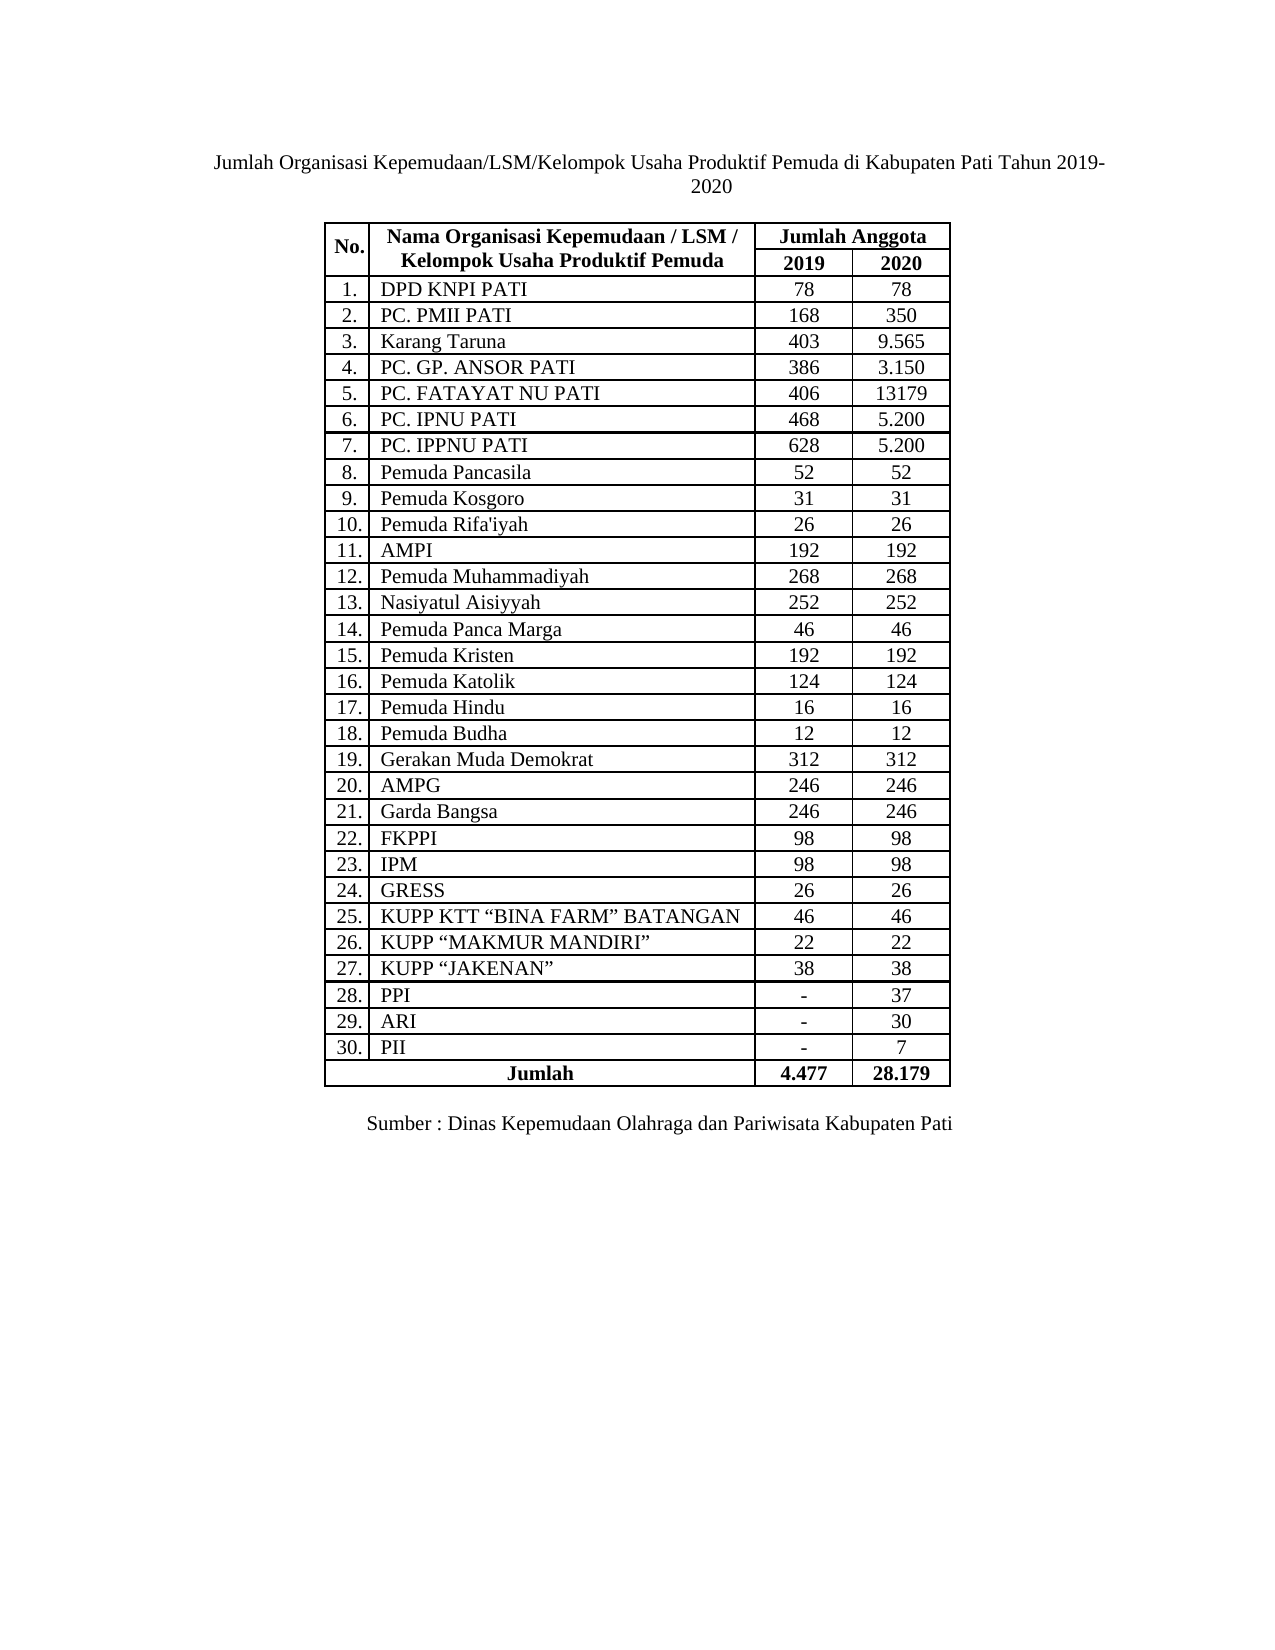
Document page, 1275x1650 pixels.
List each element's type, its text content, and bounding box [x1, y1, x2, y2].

table_cell 5.200 [853, 434, 949, 457]
table_cell PC. IPNU PATI [370, 407, 754, 431]
table_cell 312 [756, 747, 852, 771]
table_cell 98 [853, 826, 949, 850]
table_cell 468 [756, 407, 852, 431]
table_cell 17. [326, 695, 368, 719]
table_cell 31 [853, 486, 949, 510]
table_cell 192 [756, 643, 852, 667]
table_cell Gerakan Muda Demokrat [370, 747, 754, 771]
table_cell 16 [756, 695, 852, 719]
table_cell 46 [853, 616, 949, 641]
table_cell 7 [853, 1035, 949, 1059]
table_cell 192 [756, 538, 852, 562]
table_cell 386 [756, 355, 852, 379]
table_cell 98 [853, 852, 949, 876]
table_cell 252 [853, 590, 949, 614]
table_cell - [756, 1035, 852, 1059]
table_cell AMPI [370, 538, 754, 562]
table_cell 4.477 [756, 1061, 852, 1085]
table_cell 20. [326, 773, 368, 797]
table_cell 30. [326, 1035, 368, 1059]
table_cell Pemuda Panca Marga [370, 616, 754, 641]
table_cell - [756, 1009, 852, 1033]
table_cell 9. [326, 486, 368, 510]
table_cell 22 [853, 930, 949, 954]
table_cell Garda Bangsa [370, 800, 754, 823]
table_cell 31 [756, 486, 852, 510]
table_cell 2020 [853, 250, 949, 274]
text Jumlah Organisasi Kepemudaan/LSM/Kelompok Usaha Produktif Pemuda di Kabupaten Pati Tahun 2019-2020 [194, 150, 1125, 198]
table_header Nama Organisasi Kepemudaan / LSM / Kelompok Usaha Produktif Pemuda [370, 224, 754, 274]
table_cell 13. [326, 590, 368, 614]
table_cell 26 [853, 878, 949, 902]
table_cell 246 [756, 773, 852, 797]
table_cell 6. [326, 407, 368, 431]
table_cell Karang Taruna [370, 329, 754, 353]
table_cell 192 [853, 643, 949, 667]
table_cell 15. [326, 643, 368, 667]
table_cell 3.150 [853, 355, 949, 379]
table_cell 18. [326, 721, 368, 745]
table_cell 168 [756, 303, 852, 327]
table_cell 12. [326, 564, 368, 588]
table_cell 3. [326, 329, 368, 353]
table_cell 37 [853, 983, 949, 1007]
table_cell 12 [853, 721, 949, 745]
table_cell 2019 [756, 250, 852, 274]
table_cell 23. [326, 852, 368, 876]
table_cell 124 [756, 669, 852, 693]
table_cell 22. [326, 826, 368, 850]
table_cell 27. [326, 956, 368, 980]
table_cell ARI [370, 1009, 754, 1033]
table_cell GRESS [370, 878, 754, 902]
table_cell 312 [853, 747, 949, 771]
table_cell Pemuda Budha [370, 721, 754, 745]
table_cell 46 [756, 904, 852, 928]
table_cell 52 [853, 460, 949, 484]
table_cell 14. [326, 616, 368, 641]
table_cell 26 [756, 878, 852, 902]
table_cell 46 [756, 616, 852, 641]
table_cell 78 [756, 277, 852, 301]
table_cell PC. IPPNU PATI [370, 434, 754, 457]
table_cell 19. [326, 747, 368, 771]
table_cell 628 [756, 434, 852, 457]
table_cell 252 [756, 590, 852, 614]
table_cell 8. [326, 460, 368, 484]
table_cell 350 [853, 303, 949, 327]
text Sumber : Dinas Kepemudaan Olahraga dan Pariwisata Kabupaten Pati [194, 1111, 1125, 1135]
table_cell 403 [756, 329, 852, 353]
table_cell PII [370, 1035, 754, 1059]
table_cell 46 [853, 904, 949, 928]
table_cell Pemuda Pancasila [370, 460, 754, 484]
table_cell Jumlah [326, 1061, 754, 1085]
table_cell 10. [326, 512, 368, 536]
table_cell Pemuda Kristen [370, 643, 754, 667]
table_cell FKPPI [370, 826, 754, 850]
table_cell PC. GP. ANSOR PATI [370, 355, 754, 379]
table_cell IPM [370, 852, 754, 876]
table_cell 28. [326, 983, 368, 1007]
table_cell 28.179 [853, 1061, 949, 1085]
table_cell Pemuda Hindu [370, 695, 754, 719]
table_cell 38 [853, 956, 949, 980]
table_cell DPD KNPI PATI [370, 277, 754, 301]
table_cell 98 [756, 852, 852, 876]
table_cell 246 [853, 773, 949, 797]
table_header No. [326, 224, 368, 274]
table_cell Pemuda Katolik [370, 669, 754, 693]
table_cell AMPG [370, 773, 754, 797]
table_cell 192 [853, 538, 949, 562]
table_cell - [756, 983, 852, 1007]
table_cell 2. [326, 303, 368, 327]
table_cell 98 [756, 826, 852, 850]
table_cell 11. [326, 538, 368, 562]
table_cell 246 [853, 800, 949, 823]
table_cell 22 [756, 930, 852, 954]
table_cell 21. [326, 800, 368, 823]
table_cell 5. [326, 381, 368, 405]
table_cell 52 [756, 460, 852, 484]
table_cell KUPP KTT “BINA FARM” BATANGAN [370, 904, 754, 928]
table_cell 13179 [853, 381, 949, 405]
table_cell KUPP “MAKMUR MANDIRI” [370, 930, 754, 954]
table_cell 25. [326, 904, 368, 928]
table_cell Pemuda Rifa'iyah [370, 512, 754, 536]
table_cell 16. [326, 669, 368, 693]
table_cell 406 [756, 381, 852, 405]
table_cell PPI [370, 983, 754, 1007]
table_cell 9.565 [853, 329, 949, 353]
table_cell KUPP “JAKENAN” [370, 956, 754, 980]
table_cell 4. [326, 355, 368, 379]
table_cell 26 [853, 512, 949, 536]
table_cell 124 [853, 669, 949, 693]
table_cell 29. [326, 1009, 368, 1033]
table_cell PC. PMII PATI [370, 303, 754, 327]
table_cell 268 [853, 564, 949, 588]
table_cell Pemuda Muhammadiyah [370, 564, 754, 588]
table_cell 38 [756, 956, 852, 980]
table_cell 12 [756, 721, 852, 745]
table_cell 16 [853, 695, 949, 719]
table_header Jumlah Anggota [756, 224, 949, 248]
table_cell 78 [853, 277, 949, 301]
table_cell 26. [326, 930, 368, 954]
table_cell PC. FATAYAT NU PATI [370, 381, 754, 405]
table_cell Pemuda Kosgoro [370, 486, 754, 510]
table_cell 24. [326, 878, 368, 902]
table_cell 7. [326, 434, 368, 457]
table_cell 1. [326, 277, 368, 301]
table_cell 268 [756, 564, 852, 588]
table_cell 5.200 [853, 407, 949, 431]
table_cell 30 [853, 1009, 949, 1033]
table_cell Nasiyatul Aisiyyah [370, 590, 754, 614]
table_cell 246 [756, 800, 852, 823]
table_cell 26 [756, 512, 852, 536]
